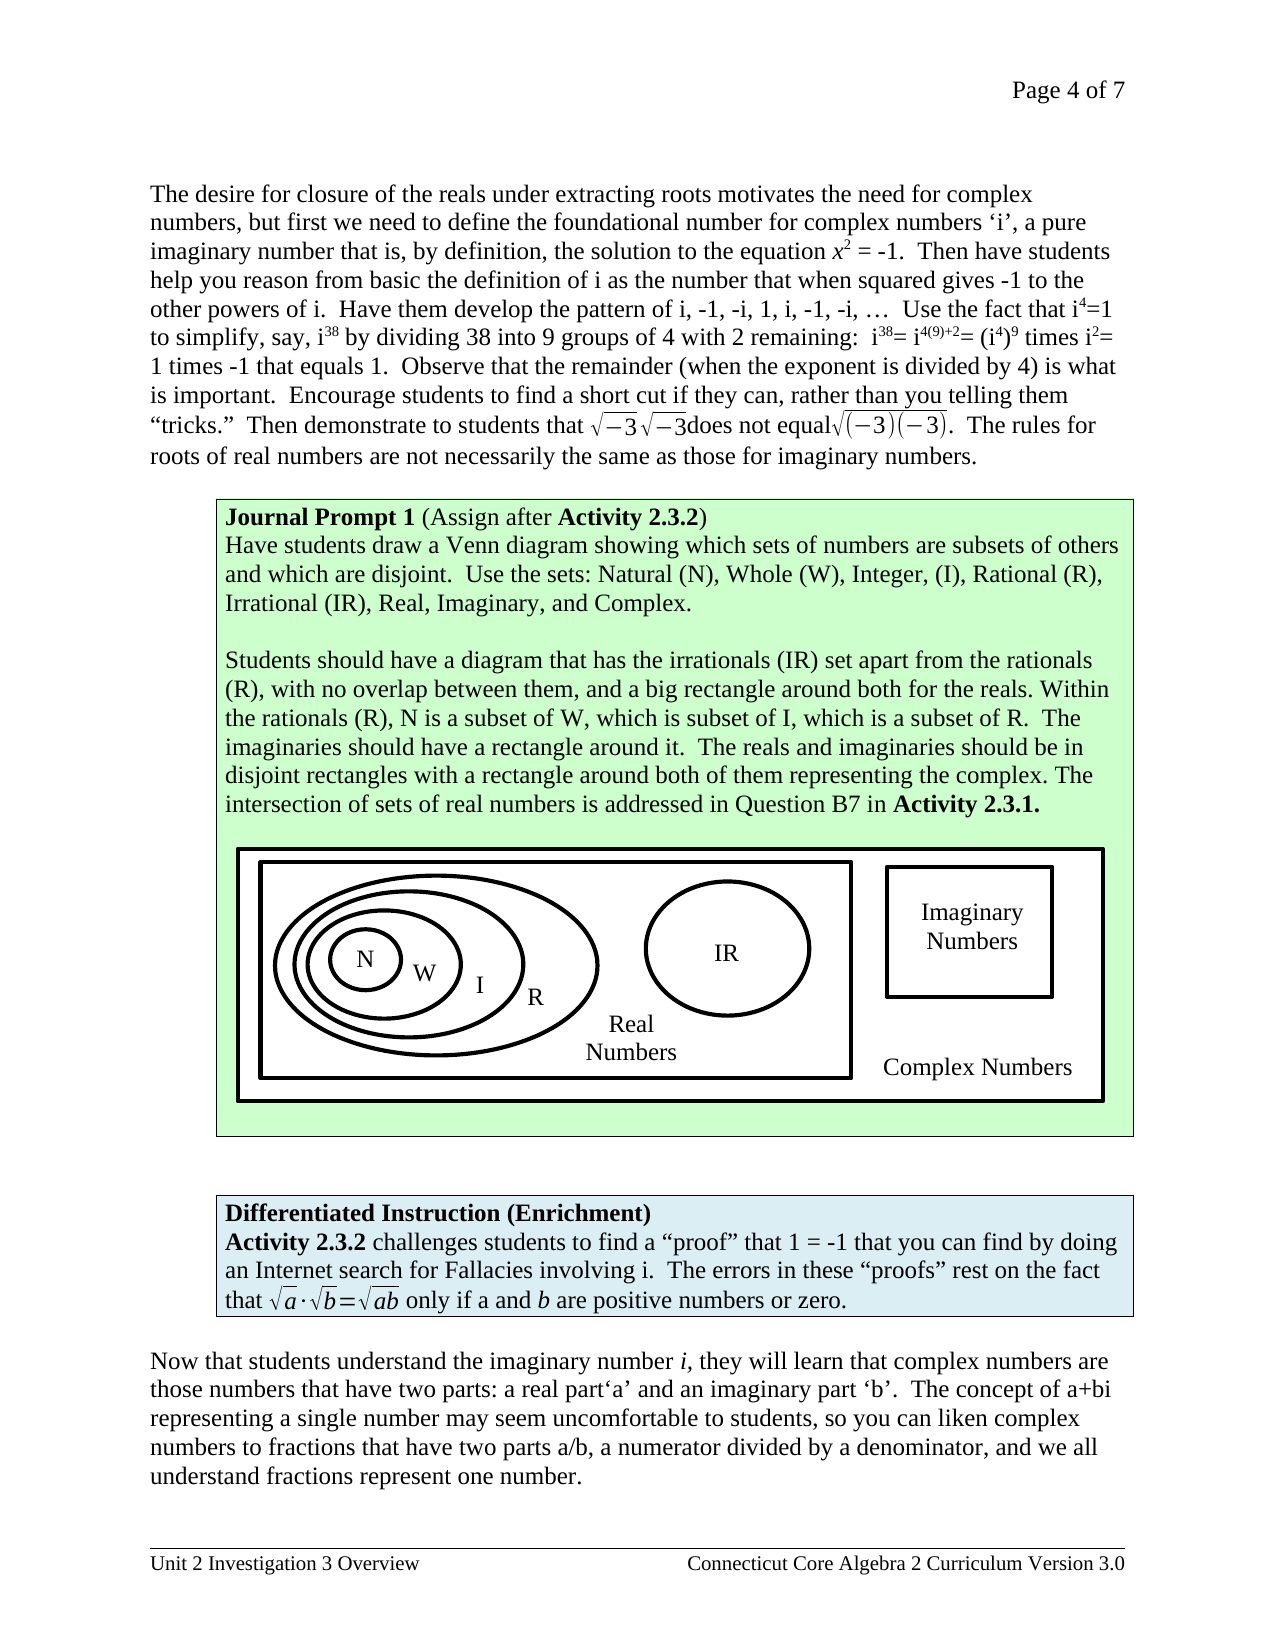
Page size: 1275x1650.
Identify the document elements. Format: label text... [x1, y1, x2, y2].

text Now that students understand the imaginary number i, they will learn that complex numbers are those numbers that have two parts: a real part‘a’ and an imaginary part ‘b’. The concept of a+bi representing a single number may seem uncomfortable to students, so you can liken complex numbers to fractions that have two parts a/b, a numerator divided by a denominator, and we all understand fractions represent one number. [150, 1346, 1125, 1489]
text Students should have a diagram that has the irrationals (IR) set apart from the rationals (R), with no overlap between them, and a big rectangle around both for the reals. Within the rationals (R), N is a subset of W, which is subset of I, which is a subset of R. The imaginaries should have a rectangle around it. The reals and imaginaries should be in disjoint rectangles with a rectangle around both of them representing the complex. The intersection of sets of real numbers is addressed in Question B7 in Activity 2.3.1. [217, 642, 1133, 815]
text Journal Prompt 1 (Assign after Activity 2.3.2) [217, 500, 1133, 527]
text Have students draw a Venn diagram showing which sets of numbers are subsets of others and which are disjoint. Use the sets: Natural (N), Whole (W), Integer, (I), Rational (R), Irrational (IR), Real, Imaginary, and Complex. [217, 527, 1133, 613]
text Differentiated Instruction (Enrichment) [217, 1196, 1133, 1223]
text Activity 2.3.2 challenges students to find a “proof” that 1 = -1 that you can find by doing an Internet search for Fallacies involving i. The errors in these “proofs” rest on the fact that only if a and b are positive numbers or zero. [217, 1223, 1133, 1316]
text The desire for closure of the reals under extracting roots motivates the need for complex numbers, but first we need to define the foundational number for complex numbers ‘i’, a pure imaginary number that is, by definition, the solution to the equation x2 = -1. Then have students help you reason from basic the definition of i as the number that when squared gives -1 to the other powers of i. Have them develop the pattern of i, -1, -i, 1, i, -1, -i, … Use the fact that i4=1 to simplify, say, i38 by dividing 38 into 9 groups of 4 with 2 remaining: i38= i4(9)+2= (i4)9 times i2= 1 times -1 that equals 1. Observe that the remainder (when the exponent is divided by 4) is what is important. Encourage students to find a short cut if they can, rather than you telling them “tricks.” Then demonstrate to students that does not equal. The rules for roots of real numbers are not necessarily the same as those for imaginary numbers. [150, 179, 1125, 470]
